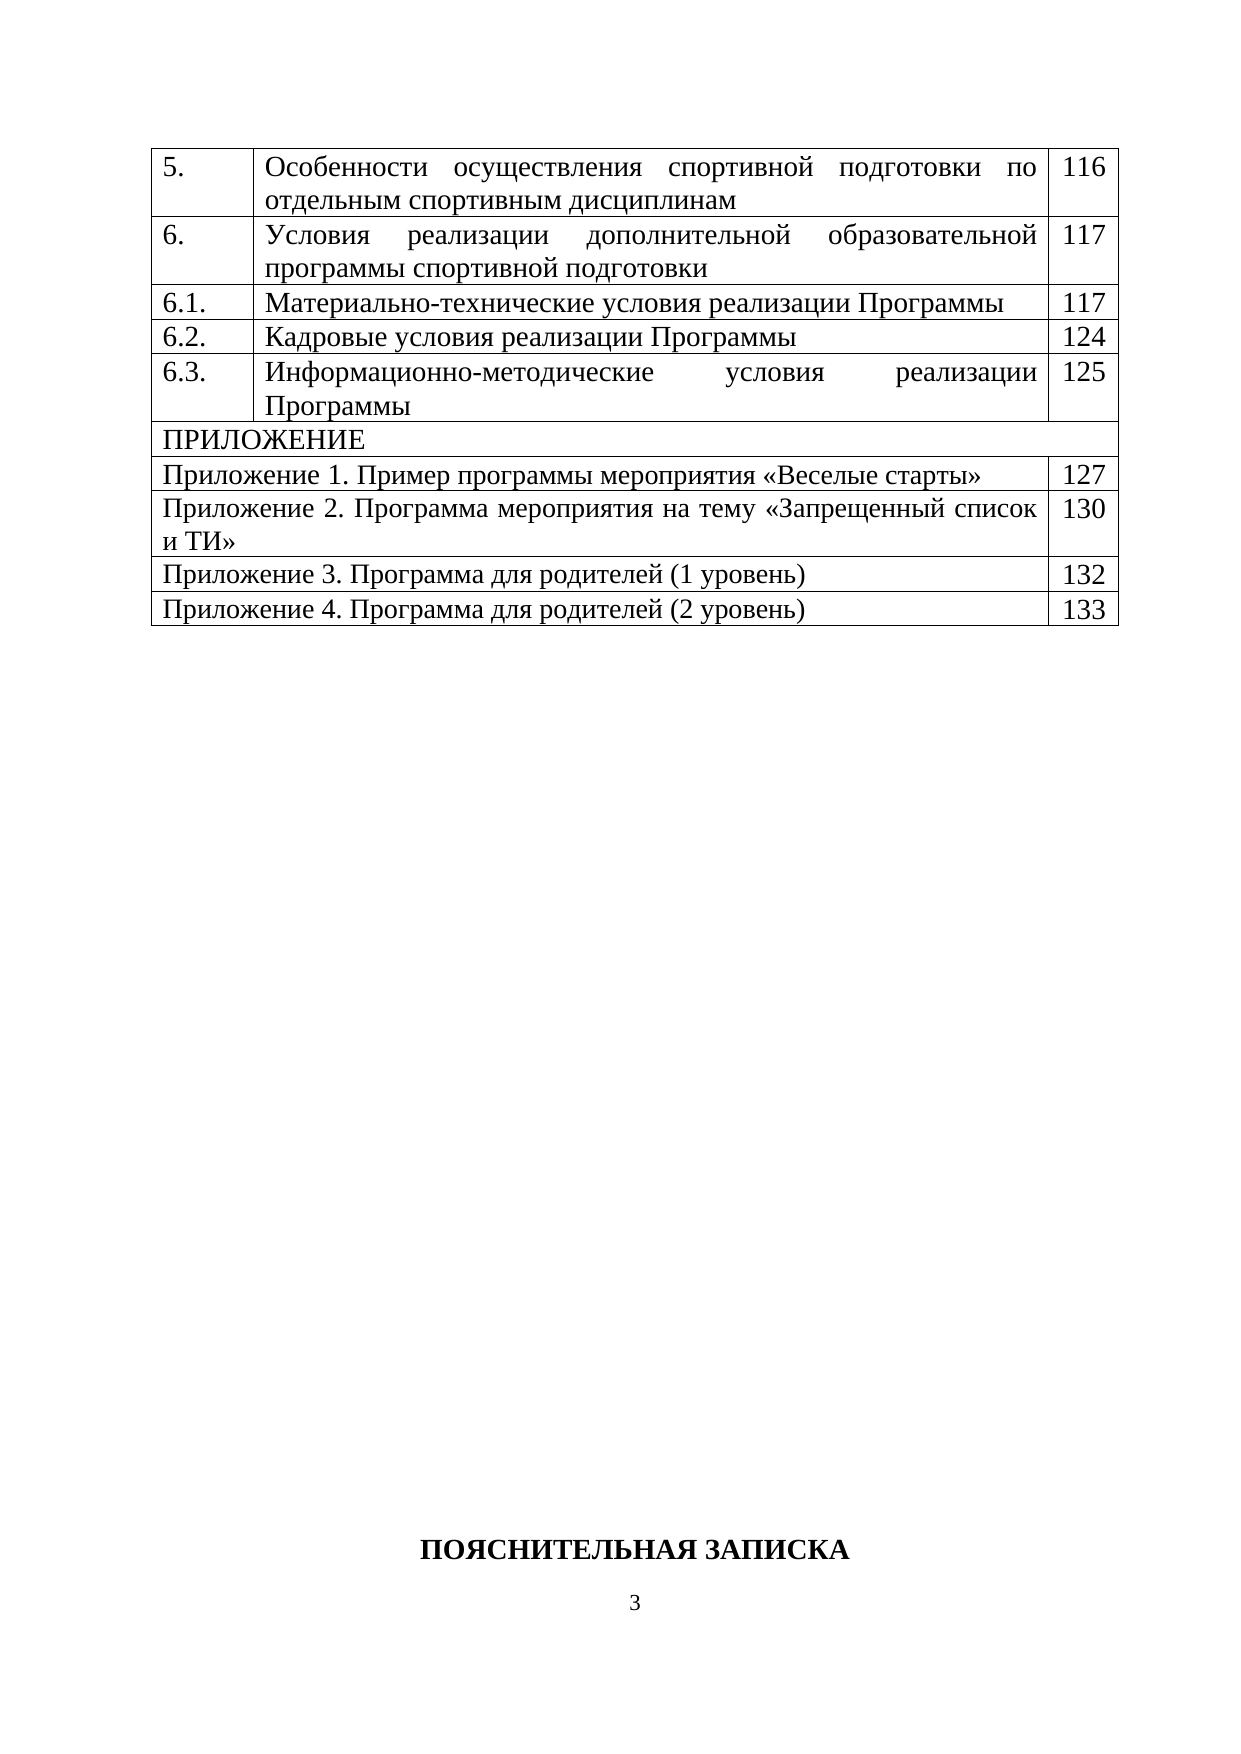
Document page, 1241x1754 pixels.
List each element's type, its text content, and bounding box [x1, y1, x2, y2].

table_cell Кадровые условия реализации Программы [254, 320, 1048, 353]
table_cell Приложение 2. Программа мероприятия на тему «Запрещенный список и ТИ» [152, 491, 1048, 556]
text ПОЯСНИТЕЛЬНАЯ ЗАПИСКА [162, 1532, 1107, 1566]
table_cell 5. [152, 149, 253, 216]
table_cell Приложение 1. Пример программы мероприятия «Веселые старты» [152, 457, 1048, 490]
table_cell 6.1. [152, 285, 253, 318]
table_cell Материально-технические условия реализации Программы [254, 285, 1048, 318]
table_cell 133 [1049, 592, 1118, 625]
table_cell 117 [1049, 285, 1118, 318]
table_cell 117 [1049, 217, 1118, 284]
table_cell Особенности осуществления спортивной подготовки по отдельным спортивным дисциплинам [254, 149, 1048, 216]
table_cell ПРИЛОЖЕНИЕ [152, 422, 1118, 456]
table_cell 125 [1049, 354, 1118, 421]
table_cell 124 [1049, 320, 1118, 353]
table_cell Информационно-методические условия реализации Программы [254, 354, 1048, 421]
table_cell Приложение 4. Программа для родителей (2 уровень) [152, 592, 1048, 625]
table_cell 6.3. [152, 354, 253, 421]
table_cell 132 [1049, 557, 1118, 591]
table_cell 127 [1049, 457, 1118, 490]
table_cell 6. [152, 217, 253, 284]
table_cell Условия реализации дополнительной образовательной программы спортивной подготовки [254, 217, 1048, 284]
table_cell 116 [1049, 149, 1118, 216]
table_cell 6.2. [152, 320, 253, 353]
table_cell Приложение 3. Программа для родителей (1 уровень) [152, 557, 1048, 591]
table_cell 130 [1049, 491, 1118, 556]
